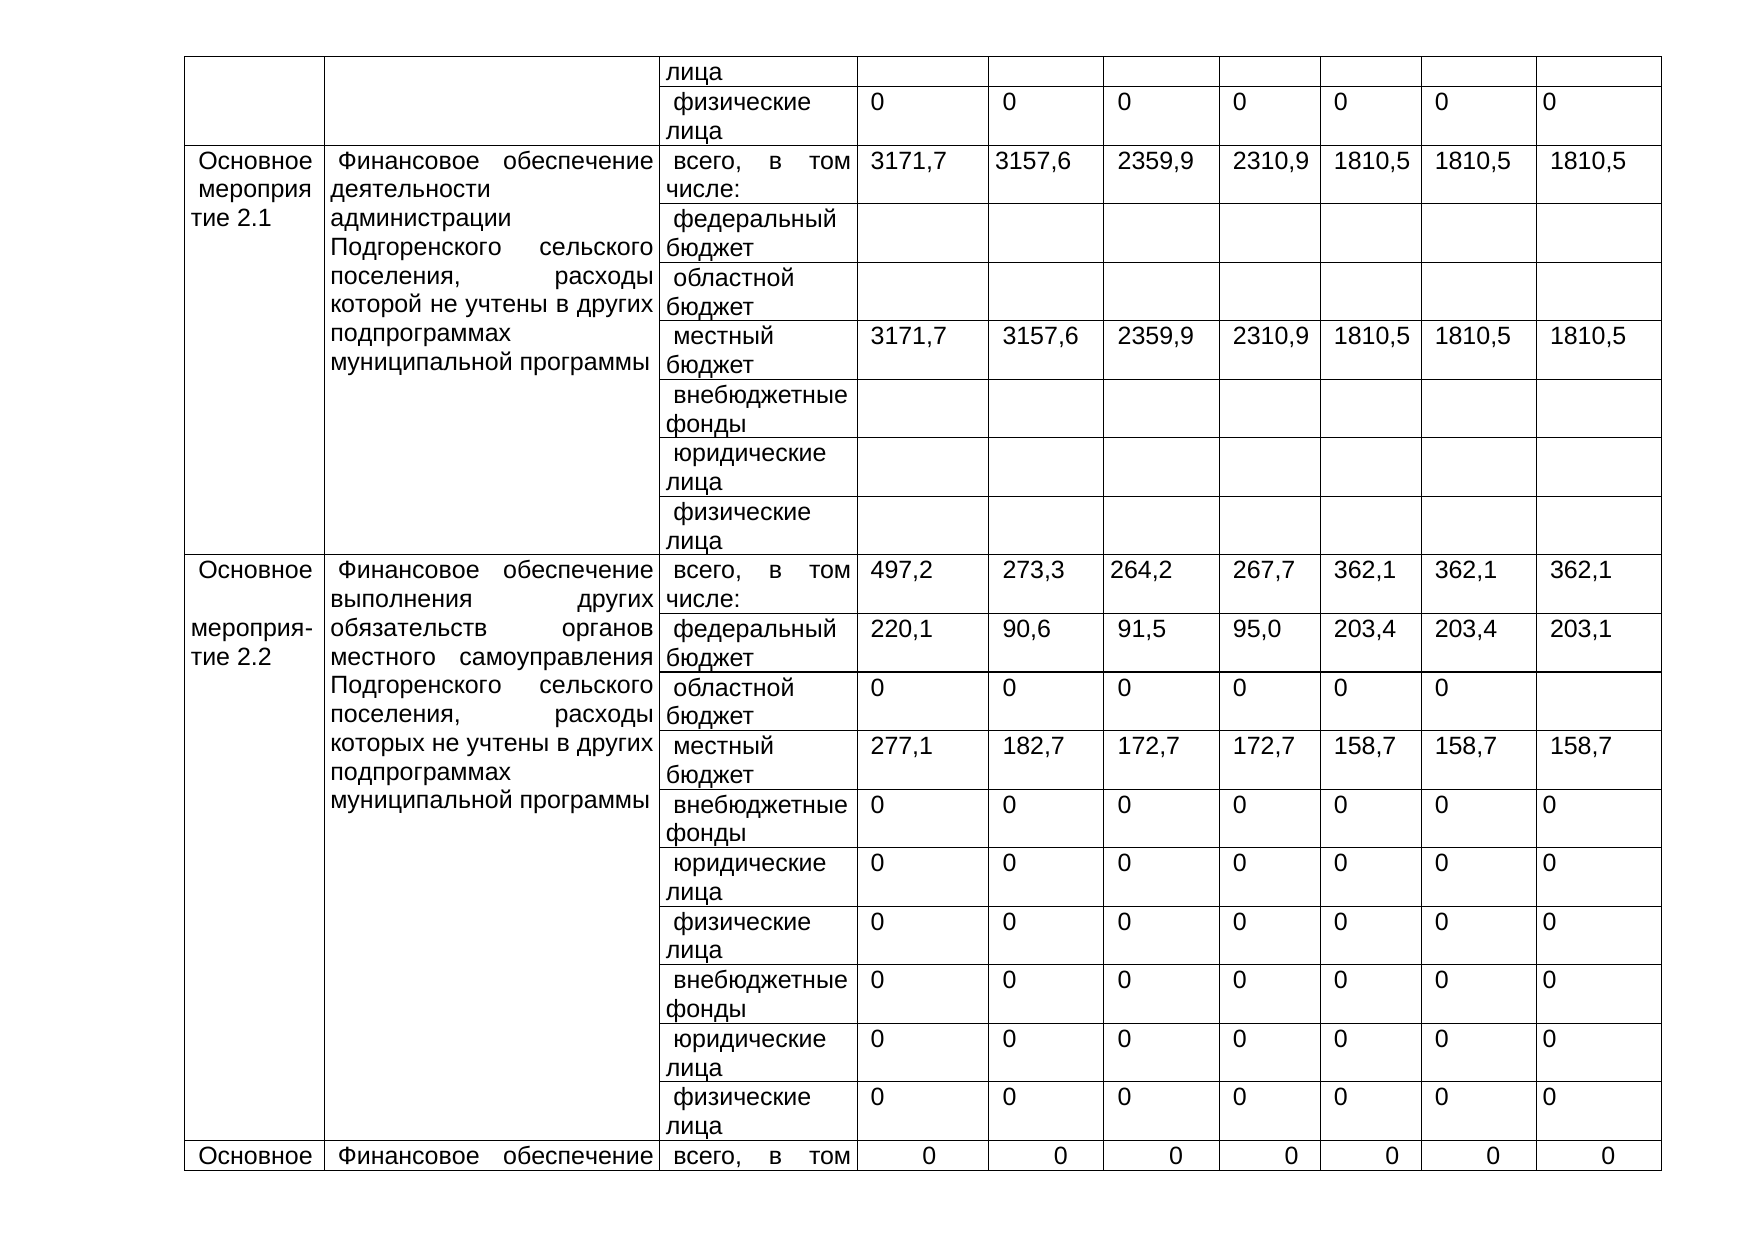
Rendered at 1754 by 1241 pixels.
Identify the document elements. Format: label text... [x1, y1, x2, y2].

table_cell Финансовое обеспечение деятельности администрации Подгоренского сельского поселения, расходы которой не учтены в других подпрограммах муниципальной программы [325, 146, 659, 554]
table_cell 172,7 [1104, 731, 1219, 788]
table_cell [989, 497, 1103, 554]
table_cell [1537, 263, 1661, 320]
table_cell 0 [1104, 87, 1219, 144]
table_cell 203,4 [1422, 614, 1536, 671]
table_cell 0 [1220, 1082, 1320, 1140]
table_cell 1810,5 [1537, 321, 1661, 379]
table_cell 95,0 [1220, 614, 1320, 671]
table_cell 0 [1422, 1024, 1536, 1081]
table_cell 0 [989, 1024, 1103, 1081]
table_cell 0 [1321, 1024, 1421, 1081]
table_cell физические лица [660, 1082, 857, 1140]
table_cell 0 [858, 790, 988, 847]
table_cell 0 [1537, 1141, 1661, 1169]
table_cell 0 [1422, 57, 1536, 86]
table_cell [1321, 497, 1421, 554]
table_cell 0 [1104, 907, 1219, 964]
table_cell [1220, 380, 1320, 437]
table_cell [1422, 438, 1536, 496]
table_cell областной бюджет [660, 263, 857, 320]
table_cell 0 [1422, 907, 1536, 964]
table_cell 0 [1321, 57, 1421, 86]
table_cell физические лица [660, 497, 857, 554]
table_cell всего, в том числе: [660, 555, 857, 613]
table_cell [1537, 380, 1661, 437]
table_cell 0 [1422, 673, 1536, 730]
table_cell [1321, 438, 1421, 496]
table_cell 203,1 [1537, 614, 1661, 671]
table_cell 277,1 [858, 731, 988, 788]
table_cell 0 [989, 907, 1103, 964]
table_cell 182,7 [989, 731, 1103, 788]
table_cell Основное мероприятие 2.1 [185, 146, 324, 554]
table_cell [1220, 497, 1320, 554]
table_cell 0 [1321, 87, 1421, 144]
table_cell [989, 380, 1103, 437]
table_cell [1321, 204, 1421, 262]
table_cell 0 [1321, 1082, 1421, 1140]
table_cell 2359,9 [1104, 321, 1219, 379]
table_cell 158,7 [1321, 731, 1421, 788]
table_cell 0 [1220, 1024, 1320, 1081]
table_cell местный бюджет [660, 731, 857, 788]
table_cell 0 [1537, 1082, 1661, 1140]
table_cell 0 [989, 790, 1103, 847]
table_cell [1104, 263, 1219, 320]
table_cell физические лица [660, 907, 857, 964]
table_cell местный бюджет [660, 321, 857, 379]
table_cell всего, в том числе: [660, 146, 857, 203]
table_cell 0 [1104, 1082, 1219, 1140]
table_cell 497,2 [858, 555, 988, 613]
table_cell 0 [1537, 907, 1661, 964]
table_cell 3171,7 [858, 146, 988, 203]
table_cell всего, в том числе: [660, 1141, 857, 1169]
table_cell 0 [1422, 965, 1536, 1023]
table_cell 0 [1537, 965, 1661, 1023]
table_cell [1104, 204, 1219, 262]
table_cell 0 [1104, 57, 1219, 86]
table_cell [1220, 438, 1320, 496]
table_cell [185, 1141, 324, 1169]
table_cell 90,6 [989, 614, 1103, 671]
table_cell [858, 380, 988, 437]
table_cell 0 [1104, 965, 1219, 1023]
table_cell 0 [989, 965, 1103, 1023]
table_cell 0 [1537, 1024, 1661, 1081]
table_cell 0 [1321, 673, 1421, 730]
table_cell 0 [989, 848, 1103, 906]
table_cell 0 [858, 87, 988, 144]
table_cell 220,1 [858, 614, 988, 671]
table_cell 0 [989, 57, 1103, 86]
table_cell [1220, 263, 1320, 320]
table_cell 2359,9 [1104, 146, 1219, 203]
table_cell 267,7 [1220, 555, 1320, 613]
table_cell [1422, 380, 1536, 437]
table_cell [1422, 204, 1536, 262]
table_cell [1104, 438, 1219, 496]
table_cell 3171,7 [858, 321, 988, 379]
table_cell 158,7 [1422, 731, 1536, 788]
table_cell 0 [1537, 848, 1661, 906]
table_cell 264,2 [1104, 555, 1219, 613]
table_cell федеральный бюджет [660, 204, 857, 262]
table_cell 0 [1321, 965, 1421, 1023]
table_cell [1104, 497, 1219, 554]
table_cell [858, 438, 988, 496]
table_cell 0 [1321, 907, 1421, 964]
table_cell [1537, 204, 1661, 262]
table_cell 0 [858, 1024, 988, 1081]
table_cell 91,5 [1104, 614, 1219, 671]
table_cell 0 [989, 1082, 1103, 1140]
table_cell 1810,5 [1321, 321, 1421, 379]
table_cell юридические лица [660, 57, 857, 86]
table_cell [989, 263, 1103, 320]
table_cell 0 [1220, 790, 1320, 847]
table_cell [858, 263, 988, 320]
table_cell 158,7 [1537, 731, 1661, 788]
table_cell [1422, 497, 1536, 554]
table_cell 362,1 [1537, 555, 1661, 613]
table_cell 362,1 [1321, 555, 1421, 613]
table_cell юридические лица [660, 438, 857, 496]
table_cell 0 [858, 965, 988, 1023]
table_cell 0 [1321, 1141, 1421, 1169]
table_cell юридические лица [660, 848, 857, 906]
table_cell 0 [1220, 1141, 1320, 1169]
table_cell 0 [1220, 673, 1320, 730]
table_cell 0 [989, 87, 1103, 144]
table_cell [989, 204, 1103, 262]
table_cell 0 [858, 57, 988, 86]
table_cell 1810,5 [1321, 146, 1421, 203]
table_cell внебюджетные фонды [660, 790, 857, 847]
table_cell 0 [1220, 87, 1320, 144]
table_cell 2310,9 [1220, 146, 1320, 203]
table_cell 0 [1537, 790, 1661, 847]
table_cell 0 [989, 1141, 1103, 1169]
table_cell [1104, 380, 1219, 437]
table_cell 0 [858, 673, 988, 730]
table_cell 0 [858, 1082, 988, 1140]
table_cell 0 [989, 673, 1103, 730]
table_cell внебюджетные фонды [660, 380, 857, 437]
table_cell [1537, 438, 1661, 496]
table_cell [325, 1141, 659, 1169]
table_cell 0 [1220, 965, 1320, 1023]
table_cell 0 [1220, 907, 1320, 964]
table_cell 0 [1220, 848, 1320, 906]
table_cell юридические лица [660, 1024, 857, 1081]
table_cell областной бюджет [660, 673, 857, 730]
table_cell 0 [1422, 87, 1536, 144]
table_cell федеральный бюджет [660, 614, 857, 671]
table_cell [1220, 204, 1320, 262]
table_cell 0 [1422, 1082, 1536, 1140]
table_cell [858, 497, 988, 554]
table_cell [989, 438, 1103, 496]
table_cell [858, 204, 988, 262]
table_cell 0 [1422, 848, 1536, 906]
table_cell 362,1 [1422, 555, 1536, 613]
table_cell [1321, 263, 1421, 320]
table_cell 0 [1104, 1024, 1219, 1081]
table_cell 0 [1104, 790, 1219, 847]
table_cell 0 [1422, 790, 1536, 847]
table_cell 0 [1321, 790, 1421, 847]
table_cell 0 [1321, 848, 1421, 906]
table_cell [1422, 263, 1536, 320]
table_cell 172,7 [1220, 731, 1320, 788]
table_cell 0 [1104, 673, 1219, 730]
table_cell 0 [1104, 848, 1219, 906]
table_cell 2310,9 [1220, 321, 1320, 379]
table_cell 0 [1422, 1141, 1536, 1169]
table_cell 203,4 [1321, 614, 1421, 671]
table_cell 0 [858, 1141, 988, 1169]
table_cell 1810,5 [1537, 146, 1661, 203]
table_cell 0 [858, 907, 988, 964]
table_cell 3157,6 [989, 321, 1103, 379]
table_cell 0 [1537, 57, 1661, 86]
table_cell [1321, 380, 1421, 437]
table_cell 273,3 [989, 555, 1103, 613]
table_cell Основное мероприятие 2.2 [185, 555, 324, 1140]
table_cell [1537, 497, 1661, 554]
table_cell внебюджетные фонды [660, 965, 857, 1023]
table_cell 1810,5 [1422, 146, 1536, 203]
table_cell 0 [1220, 57, 1320, 86]
table_cell [1537, 673, 1661, 730]
table_cell 0 [858, 848, 988, 906]
table_cell физические лица [660, 87, 857, 144]
table_cell 0 [1104, 1141, 1219, 1169]
table_cell 1810,5 [1422, 321, 1536, 379]
table_cell 0 [1537, 87, 1661, 144]
table_cell 3157,6 [989, 146, 1103, 203]
